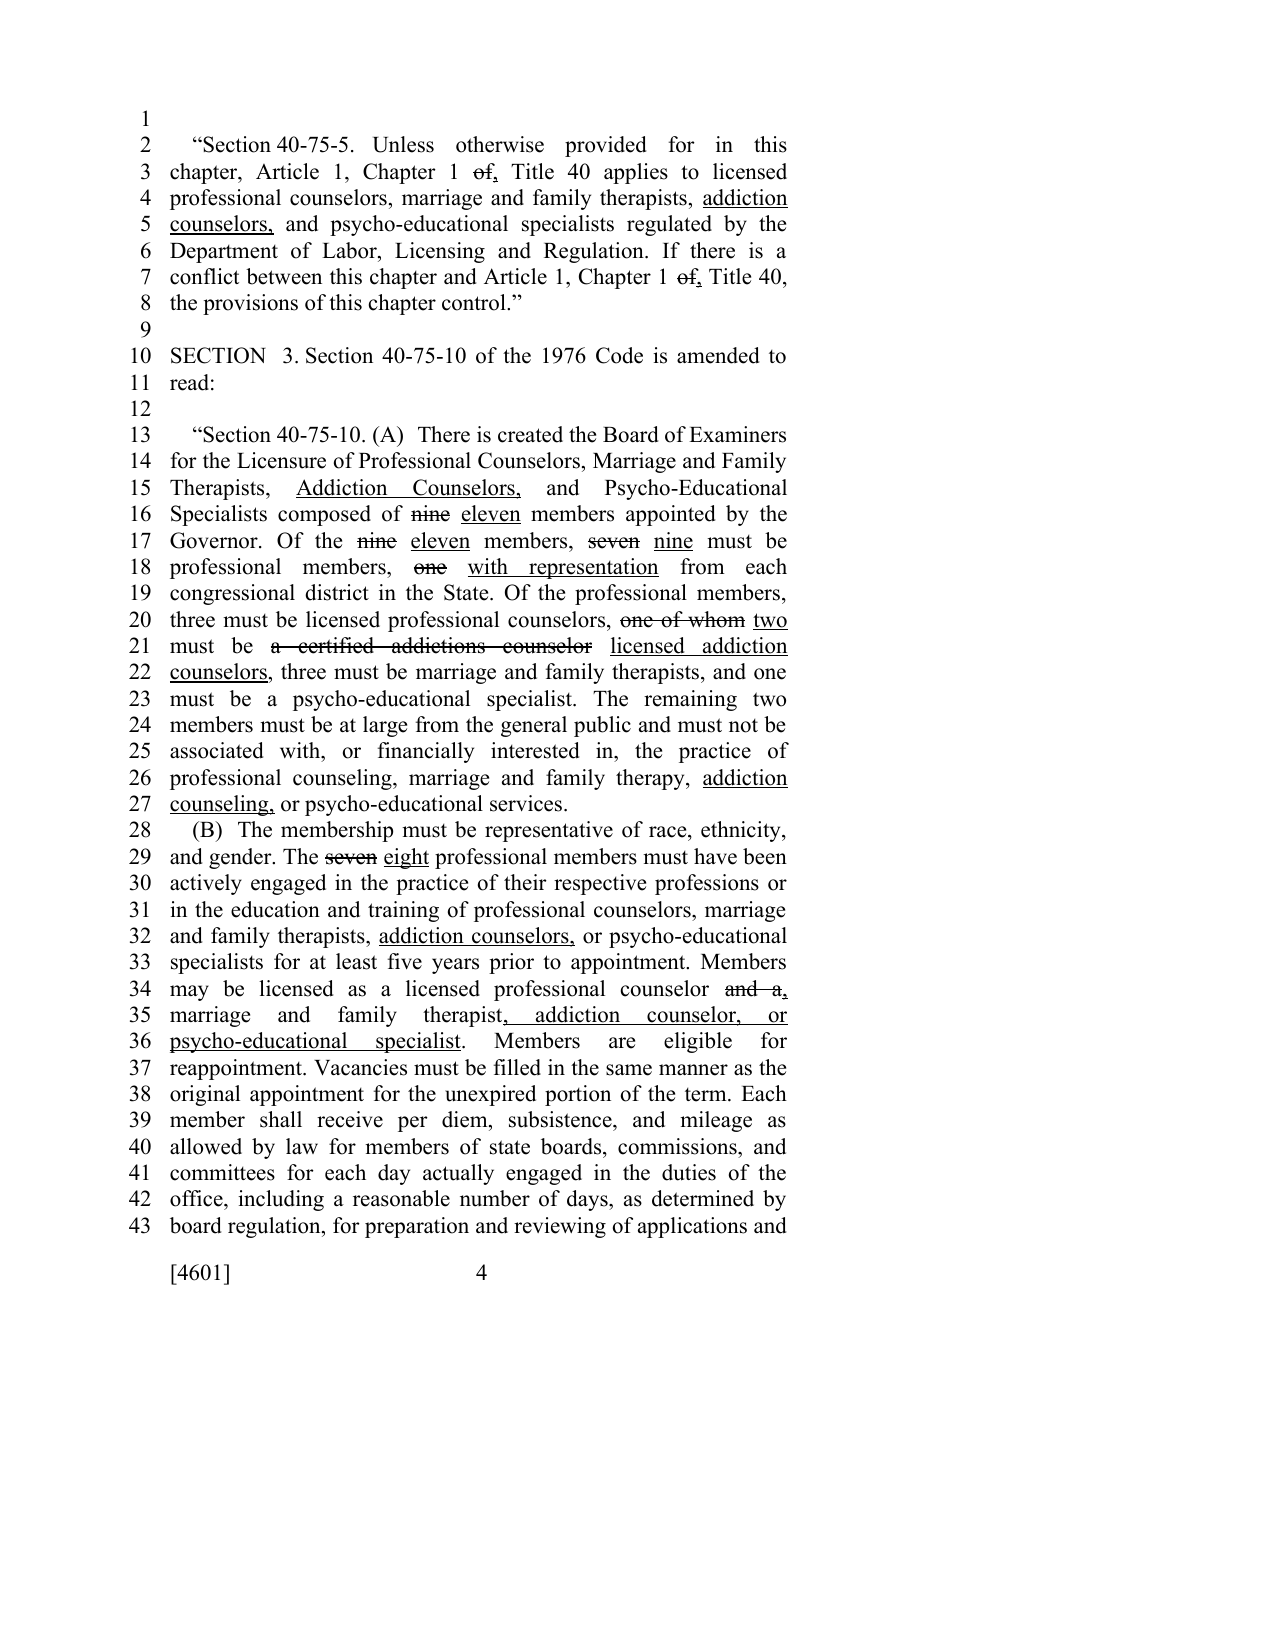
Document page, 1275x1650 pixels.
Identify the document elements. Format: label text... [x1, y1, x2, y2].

text “Section 40-75-10. (A) There is created the Board of Examiners for the Licensure of Professional Counselors, Marriage and Family Therapists, Addiction Counselors, and Psycho-Educational Specialists composed of nine eleven members appointed by the Governor. Of the nine eleven members, seven nine must be professional members, one with representation from each congressional district in the State. Of the professional members, three must be licensed professional counselors, one of whom two must be a certified addictions counselor licensed addiction counselors, three must be marriage and family therapists, and one must be a psycho-educational specialist. The remaining two members must be at large from the general public and must not be associated with, or financially interested in, the practice of professional counseling, marriage and family therapy, addiction counseling, or psycho-educational services. [169, 421, 787, 817]
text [169, 817, 787, 1238]
text “Section 40-75-5. Unless otherwise provided for in this chapter, Article 1, Chapter 1 of, Title 40 applies to licensed professional counselors, marriage and family therapists, addiction counselors, and psycho-educational specialists regulated by the Department of Labor, Licensing and Regulation. If there is a conflict between this chapter and Article 1, Chapter 1 of, Title 40, the provisions of this chapter control.” [169, 131, 787, 316]
text SECTION 3. Section 40-75-10 of the 1976 Code is amended to read: [169, 342, 787, 395]
